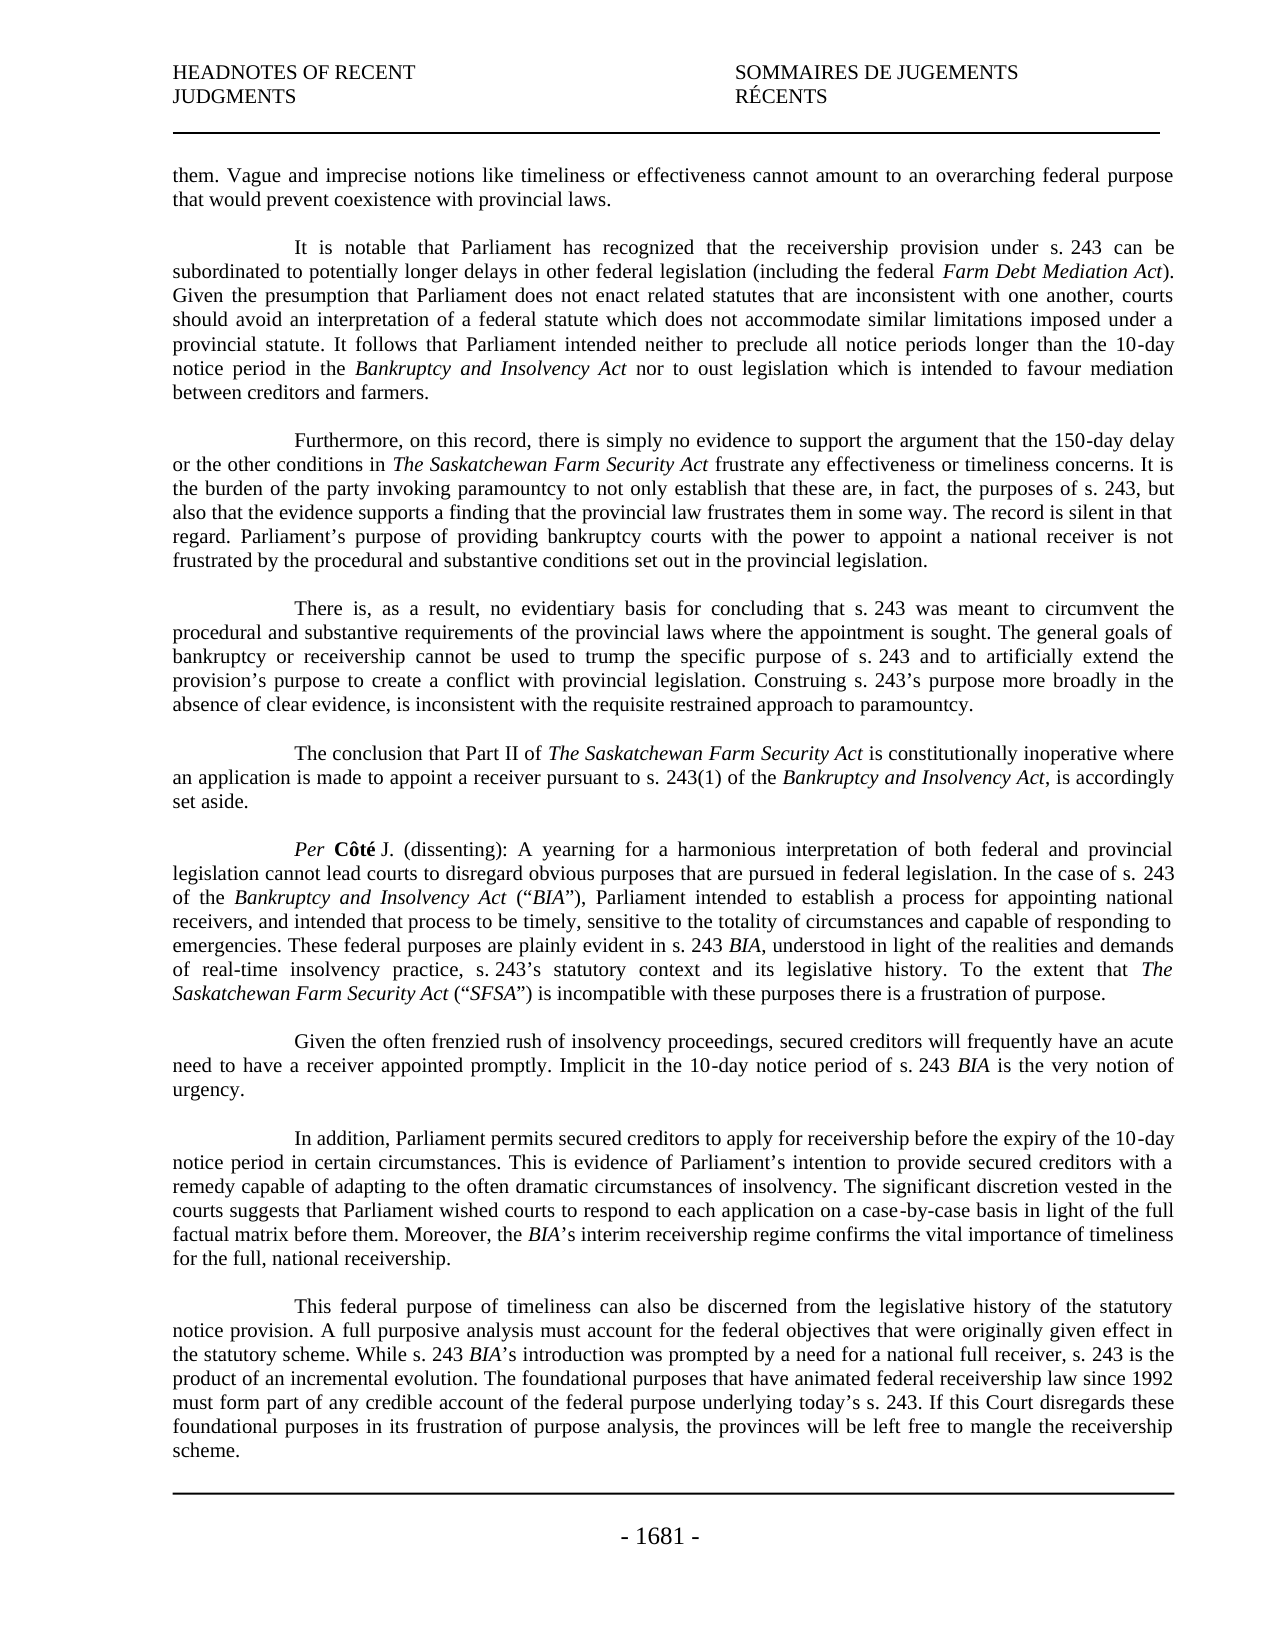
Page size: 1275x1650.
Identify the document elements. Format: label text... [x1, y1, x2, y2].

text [172, 163, 1174, 211]
text This federal purpose of timeliness can also be discerned from the legislative history of the statutory notice provision. A full purposive analysis must account for the federal objectives that were originally given effect in the statutory scheme. While s. 243 BIA’s introduction was prompted by a need for a national full receiver, s. 243 is the product of an incremental evolution. The foundational purposes that have animated federal receivership law since 1992 must form part of any credible account of the federal purpose underlying today’s s. 243. If this Court disregards these foundational purposes in its frustration of purpose analysis, the provinces will be left free to mangle the receivership scheme. [172, 1294, 1174, 1462]
text Furthermore, on this record, there is simply no evidence to support the argument that the 150-day delay or the other conditions in The Saskatchewan Farm Security Act frustrate any effectiveness or timeliness concerns. It is the burden of the party invoking paramountcy to not only establish that these are, in fact, the purposes of s. 243, but also that the evidence supports a finding that the provincial law frustrates them in some way. The record is silent in that regard. Parliament’s purpose of providing bankruptcy courts with the power to appoint a national receiver is not frustrated by the procedural and substantive conditions set out in the provincial legislation. [172, 428, 1174, 572]
text There is, as a result, no evidentiary basis for concluding that s. 243 was meant to circumvent the procedural and substantive requirements of the provincial laws where the appointment is sought. The general goals of bankruptcy or receivership cannot be used to trump the specific purpose of s. 243 and to artificially extend the provision’s purpose to create a conflict with provincial legislation. Construing s. 243’s purpose more broadly in the absence of clear evidence, is inconsistent with the requisite restrained approach to paramountcy. [172, 596, 1174, 716]
text Given the often frenzied rush of insolvency proceedings, secured creditors will frequently have an acute need to have a receiver appointed promptly. Implicit in the 10-day notice period of s. 243 BIA is the very notion of urgency. [172, 1029, 1174, 1101]
text In addition, Parliament permits secured creditors to apply for receivership before the expiry of the 10-day notice period in certain circumstances. This is evidence of Parliament’s intention to provide secured creditors with a remedy capable of adapting to the often dramatic circumstances of insolvency. The significant discretion vested in the courts suggests that Parliament wished courts to respond to each application on a case-by-case basis in light of the full factual matrix before them. Moreover, the BIA’s interim receivership regime confirms the vital importance of timeliness for the full, national receivership. [172, 1126, 1174, 1270]
text It is notable that Parliament has recognized that the receivership provision under s. 243 can be subordinated to potentially longer delays in other federal legislation (including the federal Farm Debt Mediation Act). Given the presumption that Parliament does not enact related statutes that are inconsistent with one another, courts should avoid an interpretation of a federal statute which does not accommodate similar limitations imposed under a provincial statute. It follows that Parliament intended neither to preclude all notice periods longer than the 10-day notice period in the Bankruptcy and Insolvency Act nor to oust legislation which is intended to favour mediation between creditors and farmers. [172, 235, 1174, 404]
text The conclusion that Part II of The Saskatchewan Farm Security Act is constitutionally inoperative where an application is made to appoint a receiver pursuant to s. 243(1) of the Bankruptcy and Insolvency Act, is accordingly set aside. [172, 741, 1174, 813]
text Per Côté J. (dissenting): A yearning for a harmonious interpretation of both federal and provincial legislation cannot lead courts to disregard obvious purposes that are pursued in federal legislation. In the case of s. 243 of the Bankruptcy and Insolvency Act (“BIA”), Parliament intended to establish a process for appointing national receivers, and intended that process to be timely, sensitive to the totality of circumstances and capable of responding to emergencies. These federal purposes are plainly evident in s. 243 BIA, understood in light of the realities and demands of real-time insolvency practice, s. 243’s statutory context and its legislative history. To the extent that The Saskatchewan Farm Security Act (“SFSA”) is incompatible with these purposes there is a frustration of purpose. [172, 837, 1174, 1005]
